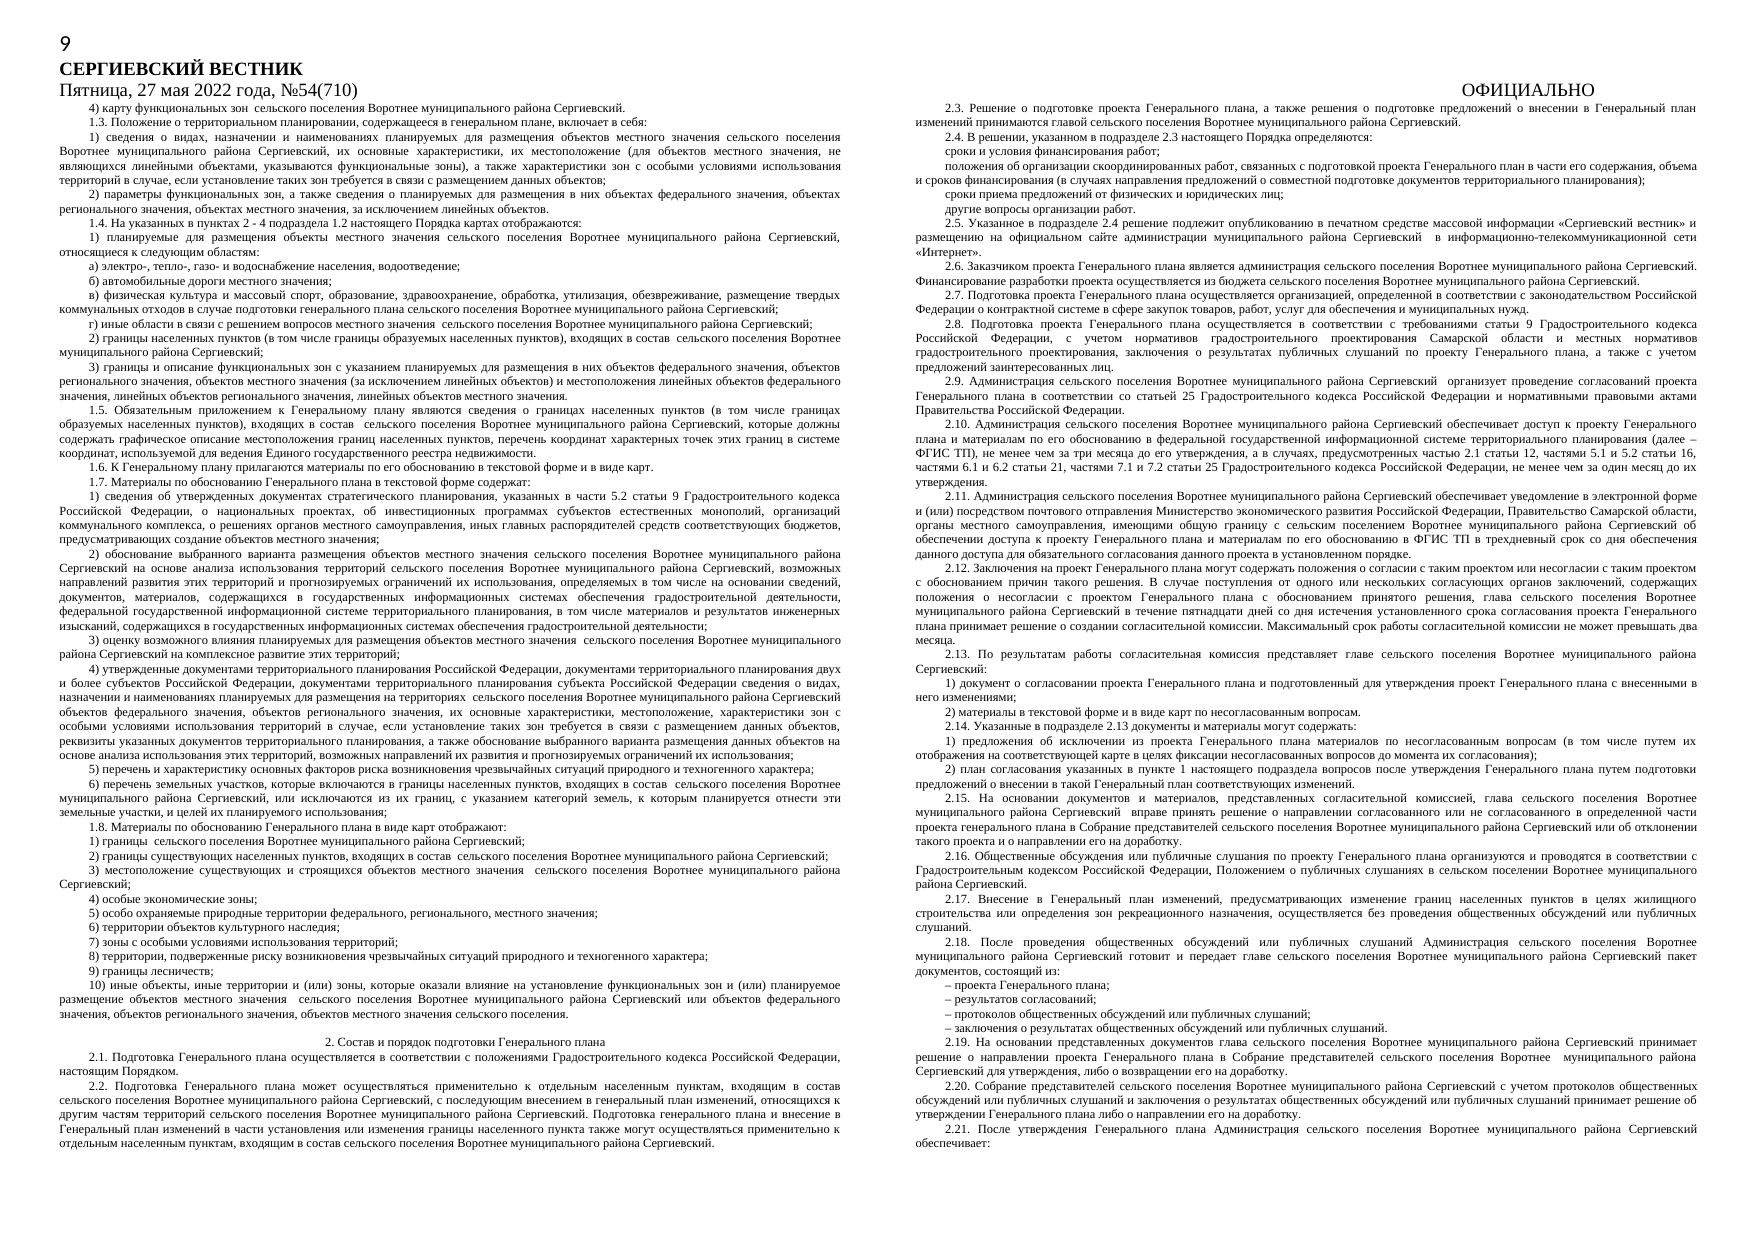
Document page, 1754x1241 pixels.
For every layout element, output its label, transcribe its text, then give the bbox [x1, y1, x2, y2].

text 1.5. Обязательным приложением к Генеральному плану являются сведения о границах населенных пунктов (в том числе границах образуемых населенных пунктов), входящих в состав сельского поселения Воротнее муниципального района Сергиевский, которые должны содержать графическое описание местоположения границ населенных пунктов, перечень координат характерных точек этих границ в системе координат, используемой для ведения Единого государственного реестра недвижимости. [59, 403, 842, 460]
text 2.18. После проведения общественных обсуждений или публичных слушаний Администрация сельского поселения Воротнее муниципального района Сергиевский готовит и передает главе сельского поселения Воротнее муниципального района Сергиевский пакет документов, состоящий из: [915, 934, 1698, 978]
text 2) материалы в текстовой форме и в виде карт по несогласованным вопросам. [915, 704, 1698, 719]
text 2.10. Администрация сельского поселения Воротнее муниципального района Сергиевский обеспечивает доступ к проекту Генерального плана и материалам по его обоснованию в федеральной государственной информационной системе территориального планирования (далее – ФГИС ТП), не менее чем за три месяца до его утверждения, а в случаях, предусмотренных частью 2.1 статьи 12, частями 5.1 и 5.2 статьи 16, частями 6.1 и 6.2 статьи 21, частями 7.1 и 7.2 статьи 25 Градостроительного кодекса Российской Федерации, не менее чем за один месяц до их утверждения. [915, 417, 1698, 489]
text 1) сведения об утвержденных документах стратегического планирования, указанных в части 5.2 статьи 9 Градостроительного кодекса Российской Федерации, о национальных проектах, об инвестиционных программах субъектов естественных монополий, организаций коммунального комплекса, о решениях органов местного самоуправления, иных главных распорядителей средств соответствующих бюджетов, предусматривающих создание объектов местного значения; [59, 489, 842, 546]
text 2) параметры функциональных зон, а также сведения о планируемых для размещения в них объектах федерального значения, объектах регионального значения, объектах местного значения, за исключением линейных объектов. [59, 187, 842, 216]
text 2.1. Подготовка Генерального плана осуществляется в соответствии с положениями Градостроительного кодекса Российской Федерации, настоящим Порядком. [59, 1049, 842, 1078]
text положения об организации скоординированных работ, связанных с подготовкой проекта Генерального план в части его содержания, объема и сроков финансирования (в случаях направления предложений о совместной подготовке документов территориального планирования); [915, 158, 1698, 187]
text г) иные области в связи с решением вопросов местного значения сельского поселения Воротнее муниципального района Сергиевский; [59, 316, 842, 331]
text 1) границы сельского поселения Воротнее муниципального района Сергиевский; [59, 834, 842, 848]
text 1.3. Положение о территориальном планировании, содержащееся в генеральном плане, включает в себя: [59, 115, 842, 129]
text 2.3. Решение о подготовке проекта Генерального плана, а также решения о подготовке предложений о внесении в Генеральный план изменений принимаются главой сельского поселения Воротнее муниципального района Сергиевский. [915, 101, 1698, 129]
text 6) территории объектов культурного наследия; [59, 920, 842, 934]
text 3) оценку возможного влияния планируемых для размещения объектов местного значения сельского поселения Воротнее муниципального района Сергиевский на комплексное развитие этих территорий; [59, 633, 842, 661]
text 5) особо охраняемые природные территории федерального, регионального, местного значения; [59, 906, 842, 920]
text 2.4. В решении, указанном в подразделе 2.3 настоящего Порядка определяются: [915, 129, 1698, 144]
text 2.12. Заключения на проект Генерального плана могут содержать положения о согласии с таким проектом или несогласии с таким проектом с обоснованием причин такого решения. В случае поступления от одного или нескольких согласующих органов заключений, содержащих положения о несогласии с проектом Генерального плана с обоснованием принятого решения, глава сельского поселения Воротнее муниципального района Сергиевский в течение пятнадцати дней со дня истечения установленного срока согласования проекта Генерального плана принимает решение о создании согласительной комиссии. Максимальный срок работы согласительной комиссии не может превышать два месяца. [915, 561, 1698, 647]
text 2.11. Администрация сельского поселения Воротнее муниципального района Сергиевский обеспечивает уведомление в электронной форме и (или) посредством почтового отправления Министерство экономического развития Российской Федерации, Правительство Самарской области, органы местного самоуправления, имеющими общую границу с сельским поселением Воротнее муниципального района Сергиевский об обеспечении доступа к проекту Генерального плана и материалам по его обоснованию в ФГИС ТП в трехдневный срок со дня обеспечения данного доступа для обязательного согласования данного проекта в установленном порядке. [915, 489, 1698, 561]
text а) электро-, тепло-, газо- и водоснабжение населения, водоотведение; [59, 259, 842, 273]
text сроки приема предложений от физических и юридических лиц; [915, 187, 1698, 201]
text 2.21. После утверждения Генерального плана Администрация сельского поселения Воротнее муниципального района Сергиевский обеспечивает: [915, 1121, 1698, 1150]
text 2) границы населенных пунктов (в том числе границы образуемых населенных пунктов), входящих в состав сельского поселения Воротнее муниципального района Сергиевский; [59, 331, 842, 359]
text 2.5. Указанное в подразделе 2.4 решение подлежит опубликованию в печатном средстве массовой информации «Сергиевский вестник» и размещению на официальном сайте администрации муниципального района Сергиевский в информационно-телекоммуникационной сети «Интернет». [915, 216, 1698, 259]
text 3) границы и описание функциональных зон с указанием планируемых для размещения в них объектов федерального значения, объектов регионального значения, объектов местного значения (за исключением линейных объектов) и местоположения линейных объектов федерального значения, линейных объектов регионального значения, линейных объектов местного значения. [59, 359, 842, 403]
text 4) особые экономические зоны; [59, 891, 842, 906]
text сроки и условия финансирования работ; [915, 144, 1698, 158]
text 3) местоположение существующих и строящихся объектов местного значения сельского поселения Воротнее муниципального района Сергиевский; [59, 863, 842, 891]
text 5) перечень и характеристику основных факторов риска возникновения чрезвычайных ситуаций природного и техногенного характера; [59, 762, 842, 776]
text – протоколов общественных обсуждений или публичных слушаний; [915, 1006, 1698, 1021]
text – результатов согласований; [915, 992, 1698, 1006]
text 1) планируемые для размещения объекты местного значения сельского поселения Воротнее муниципального района Сергиевский, относящиеся к следующим областям: [59, 230, 842, 259]
text б) автомобильные дороги местного значения; [59, 273, 842, 288]
text 1) сведения о видах, назначении и наименованиях планируемых для размещения объектов местного значения сельского поселения Воротнее муниципального района Сергиевский, их основные характеристики, их местоположение (для объектов местного значения, не являющихся линейными объектами, указываются функциональные зоны), а также характеристики зон с особыми условиями использования территорий в случае, если установление таких зон требуется в связи с размещением данных объектов; [59, 129, 842, 187]
text 2.17. Внесение в Генеральный план изменений, предусматривающих изменение границ населенных пунктов в целях жилищного строительства или определения зон рекреационного назначения, осуществляется без проведения общественных обсуждений или публичных слушаний. [915, 891, 1698, 934]
text 2.20. Собрание представителей сельского поселения Воротнее муниципального района Сергиевский с учетом протоколов общественных обсуждений или публичных слушаний и заключения о результатах общественных обсуждений или публичных слушаний принимает решение об утверждении Генерального плана либо о направлении его на доработку. [915, 1078, 1698, 1121]
text 2.9. Администрация сельского поселения Воротнее муниципального района Сергиевский организует проведение согласований проекта Генерального плана в соответствии со статьей 25 Градостроительного кодекса Российской Федерации и нормативными правовыми актами Правительства Российской Федерации. [915, 374, 1698, 417]
text другие вопросы организации работ. [915, 201, 1698, 216]
text 2.14. Указанные в подразделе 2.13 документы и материалы могут содержать: [915, 719, 1698, 733]
text 2. Состав и порядок подготовки Генерального плана [59, 1035, 842, 1049]
text 2) границы существующих населенных пунктов, входящих в состав сельского поселения Воротнее муниципального района Сергиевский; [59, 848, 842, 863]
text 7) зоны с особыми условиями использования территорий; [59, 934, 842, 949]
text 9) границы лесничеств; [59, 963, 842, 978]
text 1.7. Материалы по обоснованию Генерального плана в текстовой форме содержат: [59, 474, 842, 489]
text 1.4. На указанных в пунктах 2 - 4 подраздела 1.2 настоящего Порядка картах отображаются: [59, 216, 842, 230]
text 2.16. Общественные обсуждения или публичные слушания по проекту Генерального плана организуются и проводятся в соответствии с Градостроительным кодексом Российской Федерации, Положением о публичных слушаниях в сельском поселении Воротнее муниципального района Сергиевский. [915, 848, 1698, 891]
text – заключения о результатах общественных обсуждений или публичных слушаний. [915, 1021, 1698, 1035]
text 2.2. Подготовка Генерального плана может осуществляться применительно к отдельным населенным пунктам, входящим в состав сельского поселения Воротнее муниципального района Сергиевский, с последующим внесением в генеральный план изменений, относящихся к другим частям территорий сельского поселения Воротнее муниципального района Сергиевский. Подготовка генерального плана и внесение в Генеральный план изменений в части установления или изменения границы населенного пункта также могут осуществляться применительно к отдельным населенным пунктам, входящим в состав сельского поселения Воротнее муниципального района Сергиевский. [59, 1078, 842, 1150]
text 2.19. На основании представленных документов глава сельского поселения Воротнее муниципального района Сергиевский принимает решение о направлении проекта Генерального плана в Собрание представителей сельского поселения Воротнее муниципального района Сергиевский для утверждения, либо о возвращении его на доработку. [915, 1035, 1698, 1078]
text 1.6. К Генеральному плану прилагаются материалы по его обоснованию в текстовой форме и в виде карт. [59, 460, 842, 474]
text 10) иные объекты, иные территории и (или) зоны, которые оказали влияние на установление функциональных зон и (или) планируемое размещение объектов местного значения сельского поселения Воротнее муниципального района Сергиевский или объектов федерального значения, объектов регионального значения, объектов местного значения сельского поселения. [59, 978, 842, 1021]
text 8) территории, подверженные риску возникновения чрезвычайных ситуаций природного и техногенного характера; [59, 949, 842, 963]
text 2) обоснование выбранного варианта размещения объектов местного значения сельского поселения Воротнее муниципального района Сергиевский на основе анализа использования территорий сельского поселения Воротнее муниципального района Сергиевский, возможных направлений развития этих территорий и прогнозируемых ограничений их использования, определяемых в том числе на основании сведений, документов, материалов, содержащихся в государственных информационных системах обеспечения градостроительной деятельности, федеральной государственной информационной системе территориального планирования, в том числе материалов и результатов инженерных изысканий, содержащихся в государственных информационных системах обеспечения градостроительной деятельности; [59, 546, 842, 633]
text 2.8. Подготовка проекта Генерального плана осуществляется в соответствии с требованиями статьи 9 Градостроительного кодекса Российской Федерации, с учетом нормативов градостроительного проектирования Самарской области и местных нормативов градостроительного проектирования, заключения о результатах публичных слушаний по проекту Генерального плана, а также с учетом предложений заинтересованных лиц. [915, 316, 1698, 374]
text 2.6. Заказчиком проекта Генерального плана является администрация сельского поселения Воротнее муниципального района Сергиевский. Финансирование разработки проекта осуществляется из бюджета сельского поселения Воротнее муниципального района Сергиевский. [915, 259, 1698, 288]
text 2.15. На основании документов и материалов, представленных согласительной комиссией, глава сельского поселения Воротнее муниципального района Сергиевский вправе принять решение о направлении согласованного или не согласованного в определенной части проекта генерального плана в Собрание представителей сельского поселения Воротнее муниципального района Сергиевский или об отклонении такого проекта и о направлении его на доработку. [915, 791, 1698, 848]
text 6) перечень земельных участков, которые включаются в границы населенных пунктов, входящих в состав сельского поселения Воротнее муниципального района Сергиевский, или исключаются из их границ, с указанием категорий земель, к которым планируется отнести эти земельные участки, и целей их планируемого использования; [59, 776, 842, 819]
text 2.7. Подготовка проекта Генерального плана осуществляется организацией, определенной в соответствии с законодательством Российской Федерации о контрактной системе в сфере закупок товаров, работ, услуг для обеспечения и муниципальных нужд. [915, 288, 1698, 316]
text 4) карту функциональных зон сельского поселения Воротнее муниципального района Сергиевский. [59, 101, 842, 115]
text 1.8. Материалы по обоснованию Генерального плана в виде карт отображают: [59, 819, 842, 834]
text 1) предложения об исключении из проекта Генерального плана материалов по несогласованным вопросам (в том числе путем их отображения на соответствующей карте в целях фиксации несогласованных вопросов до момента их согласования); [915, 733, 1698, 762]
text 1) документ о согласовании проекта Генерального плана и подготовленный для утверждения проект Генерального плана с внесенными в него изменениями; [915, 676, 1698, 704]
text в) физическая культура и массовый спорт, образование, здравоохранение, обработка, утилизация, обезвреживание, размещение твердых коммунальных отходов в случае подготовки генерального плана сельского поселения Воротнее муниципального района Сергиевский; [59, 288, 842, 316]
text 2.13. По результатам работы согласительная комиссия представляет главе сельского поселения Воротнее муниципального района Сергиевский: [915, 647, 1698, 676]
text – проекта Генерального плана; [915, 978, 1698, 992]
text 2) план согласования указанных в пункте 1 настоящего подраздела вопросов после утверждения Генерального плана путем подготовки предложений о внесении в такой Генеральный план соответствующих изменений. [915, 762, 1698, 791]
text 4) утвержденные документами территориального планирования Российской Федерации, документами территориального планирования двух и более субъектов Российской Федерации, документами территориального планирования субъекта Российской Федерации сведения о видах, назначении и наименованиях планируемых для размещения на территориях сельского поселения Воротнее муниципального района Сергиевский объектов федерального значения, объектов регионального значения, их основные характеристики, местоположение, характеристики зон с особыми условиями использования территорий в случае, если установление таких зон требуется в связи с размещением данных объектов, реквизиты указанных документов территориального планирования, а также обоснование выбранного варианта размещения данных объектов на основе анализа использования этих территорий, возможных направлений их развития и прогнозируемых ограничений их использования; [59, 661, 842, 762]
